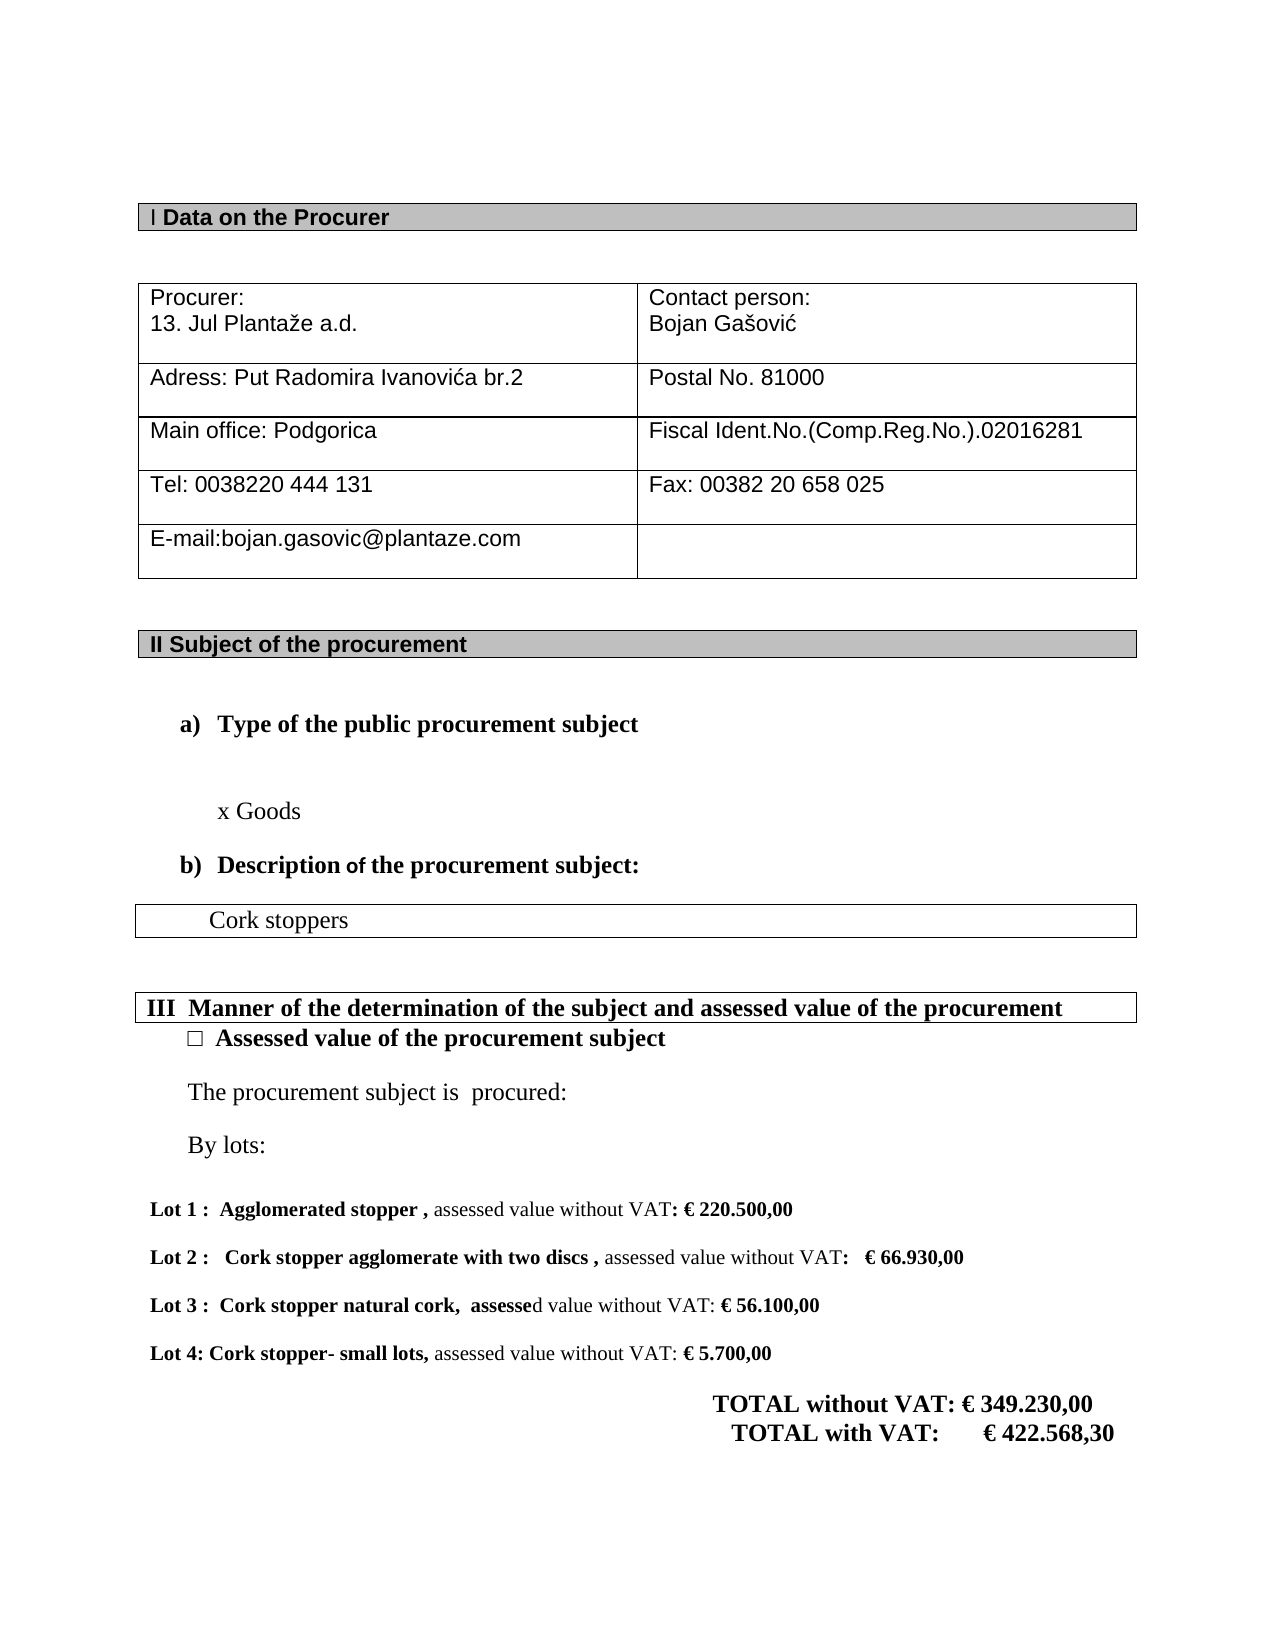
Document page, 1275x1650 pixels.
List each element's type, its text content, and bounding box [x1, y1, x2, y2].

table_cell Fiscal Ident.No.(Comp.Reg.No.).02016281 [638, 418, 1136, 470]
list Type of the public procurement subject [179, 709, 1125, 738]
table_cell Postal No. 81000 [638, 364, 1136, 416]
table_header Cork stoppers [136, 905, 1136, 937]
text Lot 3 : Cork stopper natural cork, assessed value without VAT: € 56.100,00 [150, 1293, 1125, 1317]
text TOTAL with VAT: € 422.568,30 [150, 1418, 1125, 1446]
table_cell Main office: Podgorica [139, 418, 637, 470]
text TOTAL without VAT: € 349.230,00 [150, 1389, 1125, 1418]
list x Goods [217, 796, 1125, 825]
text By lots: [187, 1130, 1125, 1159]
table_header II Subject of the procurement [139, 631, 1136, 657]
table_header Procurer: 13. Jul Plantaže a.d. [139, 284, 637, 363]
text Lot 4: Cork stopper- small lots, assessed value without VAT: € 5.700,00 [150, 1341, 1125, 1365]
table_cell Tel: 0038220 444 131 [139, 471, 637, 524]
table_header Contact person: Bojan Gašović [638, 284, 1136, 363]
text Lot 1 : Agglomerated stopper , assessed value without VAT: € 220.500,00 [150, 1196, 1125, 1221]
table_cell [638, 525, 1136, 578]
table_cell Adress: Put Radomira Ivanovića br.2 [139, 364, 637, 416]
text Lot 2 : Cork stopper agglomerate with two discs , assessed value without VAT: € 66.930,00 [150, 1244, 1125, 1269]
list Description of the procurement subject: [179, 850, 1125, 879]
table_header III Manner of the determination of the subject and assessed value of the procurement [136, 993, 1136, 1022]
text □ Assessed value of the procurement subject [187, 1023, 1125, 1051]
table_cell Fax: 00382 20 658 025 [638, 471, 1136, 524]
text The procurement subject is procured: [187, 1077, 1125, 1105]
table_cell E-mail:bojan.gasovic@plantaze.com [139, 525, 637, 578]
table_header I Data on the Procurer [139, 204, 1136, 230]
